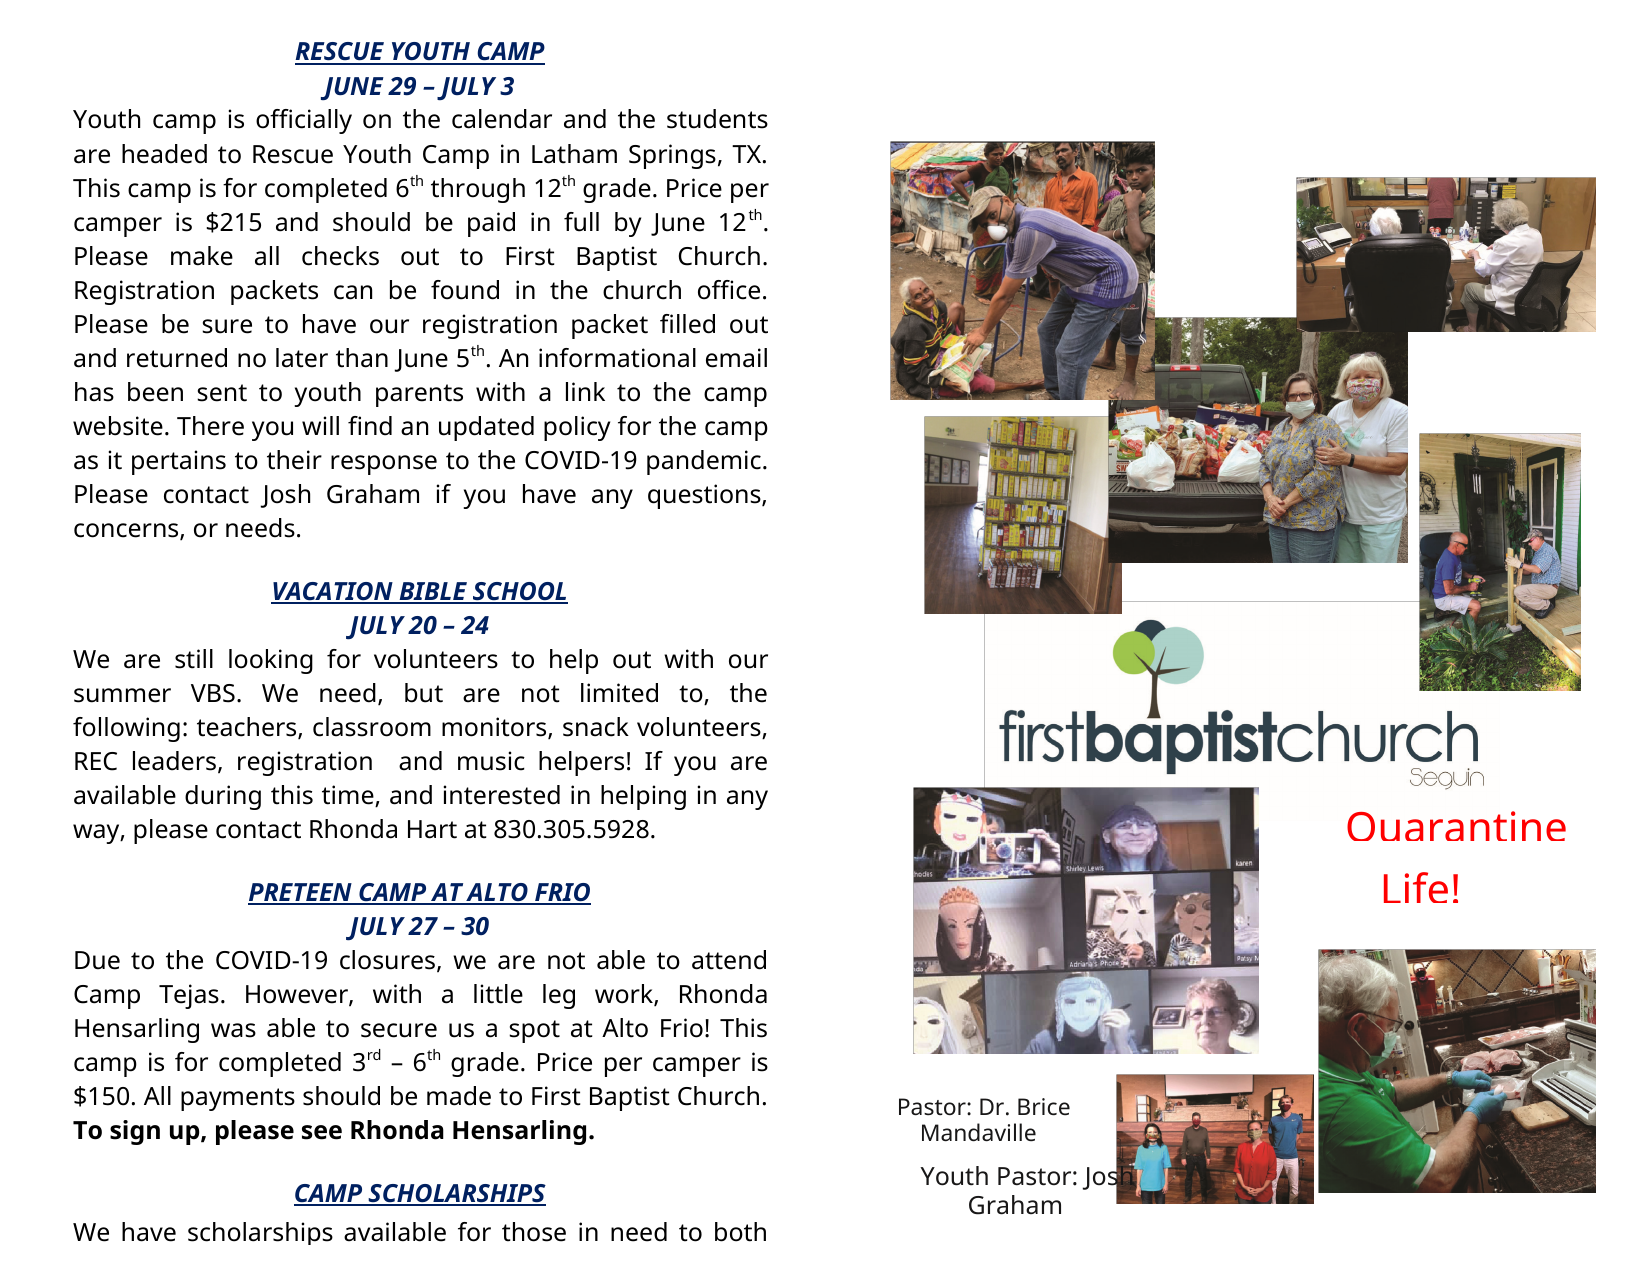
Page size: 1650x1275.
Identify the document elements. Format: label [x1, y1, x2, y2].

picture [1318, 949, 1596, 1193]
picture [1353, 815, 1370, 821]
picture [1116, 1074, 1314, 1204]
picture [890, 141, 1596, 1054]
